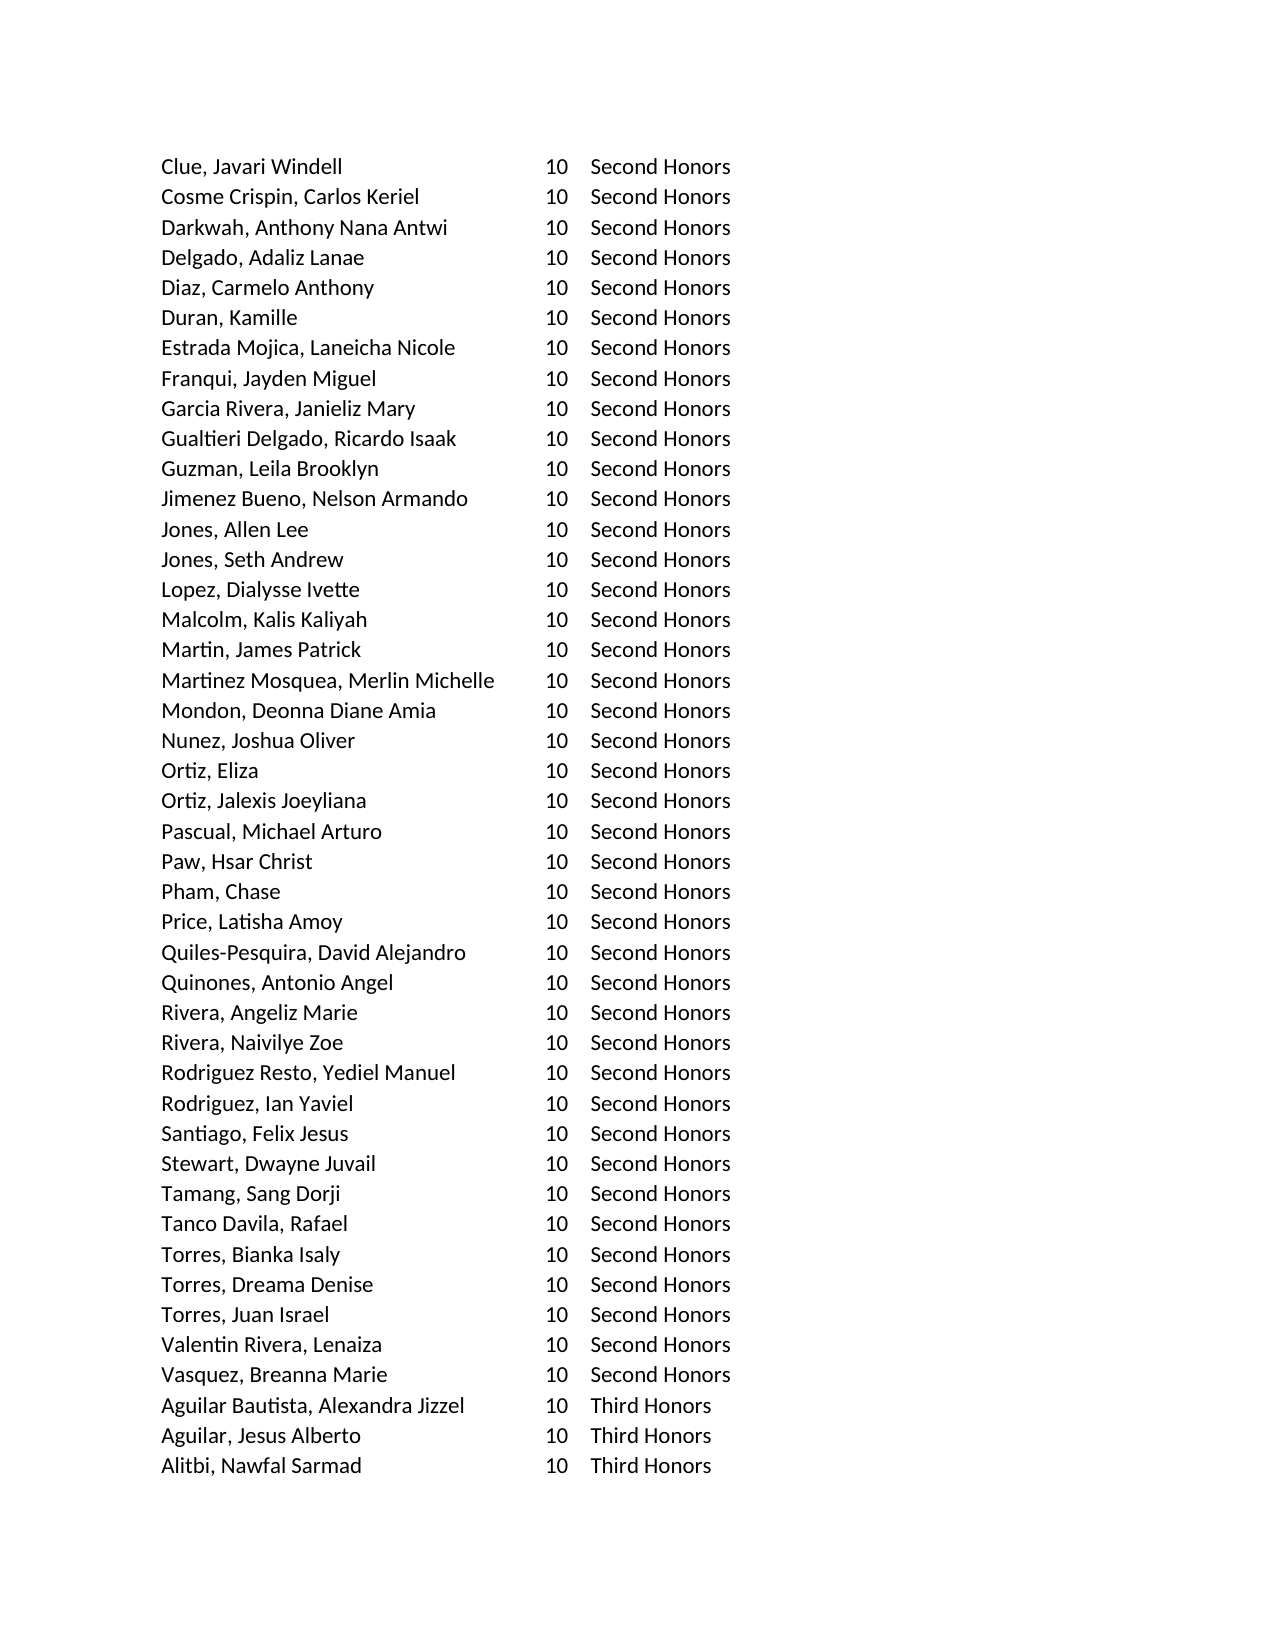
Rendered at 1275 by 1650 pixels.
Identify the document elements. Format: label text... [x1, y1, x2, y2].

table_cell 10 [519, 1026, 579, 1056]
table_cell Gualtieri Delgado, Ricardo Isaak [150, 422, 519, 452]
table_cell Pascual, Michael Arturo [150, 815, 519, 845]
table_cell Rodriguez Resto, Yediel Manuel [150, 1056, 519, 1086]
table_cell 10 [519, 603, 579, 633]
table_cell 10 [519, 784, 579, 814]
table_cell 10 [519, 664, 579, 694]
table_cell Mondon, Deonna Diane Amia [150, 694, 519, 724]
table_cell Second Honors [579, 1238, 762, 1268]
table_cell Garcia Rivera, Janieliz Mary [150, 392, 519, 422]
table_cell 10 [519, 1449, 579, 1479]
table_cell 10 [519, 1358, 579, 1388]
table_cell Alitbi, Nawfal Sarmad [150, 1449, 519, 1479]
table_cell Second Honors [579, 603, 762, 633]
table_cell 10 [519, 633, 579, 663]
table_cell 10 [519, 1389, 579, 1419]
table_cell Ortiz, Jalexis Joeyliana [150, 784, 519, 814]
table_cell Stewart, Dwayne Juvail [150, 1147, 519, 1177]
table_cell 10 [519, 361, 579, 392]
table_cell Second Honors [579, 543, 762, 573]
table_cell Second Honors [579, 1358, 762, 1388]
table_cell 10 [519, 845, 579, 875]
table_cell 10 [519, 905, 579, 935]
table_cell Second Honors [579, 1268, 762, 1298]
table_cell Second Honors [579, 664, 762, 694]
table_cell Second Honors [579, 513, 762, 543]
table_cell Second Honors [579, 1056, 762, 1086]
table_cell Aguilar, Jesus Alberto [150, 1419, 519, 1449]
table_cell Clue, Javari Windell [150, 150, 519, 180]
table_cell Estrada Mojica, Laneicha Nicole [150, 331, 519, 361]
table_cell Second Honors [579, 422, 762, 452]
table_cell Malcolm, Kalis Kaliyah [150, 603, 519, 633]
table_cell Torres, Juan Israel [150, 1298, 519, 1328]
table_cell Lopez, Dialysse Ivette [150, 573, 519, 603]
table_cell 10 [519, 452, 579, 482]
table_cell Franqui, Jayden Miguel [150, 361, 519, 392]
table_cell 10 [519, 301, 579, 331]
table_cell Torres, Bianka Isaly [150, 1238, 519, 1268]
table_cell 10 [519, 241, 579, 271]
table_cell Rivera, Angeliz Marie [150, 996, 519, 1026]
table_cell Second Honors [579, 331, 762, 361]
table_cell 10 [519, 513, 579, 543]
table_cell Second Honors [579, 573, 762, 603]
table_cell Second Honors [579, 392, 762, 422]
table_cell Ortiz, Eliza [150, 754, 519, 784]
table_cell Second Honors [579, 815, 762, 845]
table_cell 10 [519, 1056, 579, 1086]
table_cell Second Honors [579, 1026, 762, 1056]
table_cell Valentin Rivera, Lenaiza [150, 1328, 519, 1358]
table_cell Quiles-Pesquira, David Alejandro [150, 935, 519, 966]
table_cell Second Honors [579, 996, 762, 1026]
table_cell Rivera, Naivilye Zoe [150, 1026, 519, 1056]
table_cell 10 [519, 1147, 579, 1177]
table_cell Second Honors [579, 633, 762, 663]
table_cell 10 [519, 754, 579, 784]
table_cell Second Honors [579, 301, 762, 331]
table_cell 10 [519, 935, 579, 966]
table_cell Guzman, Leila Brooklyn [150, 452, 519, 482]
table_cell Rodriguez, Ian Yaviel [150, 1086, 519, 1117]
table_cell Second Honors [579, 1147, 762, 1177]
table_cell Diaz, Carmelo Anthony [150, 271, 519, 301]
table_cell Second Honors [579, 1177, 762, 1207]
table_cell Second Honors [579, 1117, 762, 1147]
table_cell Second Honors [579, 754, 762, 784]
table_cell Second Honors [579, 1086, 762, 1117]
table_cell Second Honors [579, 271, 762, 301]
table_cell Second Honors [579, 150, 762, 180]
table_cell Second Honors [579, 875, 762, 905]
table_cell Second Honors [579, 1298, 762, 1328]
table_cell Second Honors [579, 452, 762, 482]
table_cell Jones, Allen Lee [150, 513, 519, 543]
table_cell 10 [519, 1086, 579, 1117]
table_cell Torres, Dreama Denise [150, 1268, 519, 1298]
table_cell Santiago, Felix Jesus [150, 1117, 519, 1147]
table_cell 10 [519, 815, 579, 845]
table_cell Nunez, Joshua Oliver [150, 724, 519, 754]
table_cell 10 [519, 331, 579, 361]
table_cell Martin, James Patrick [150, 633, 519, 663]
table_cell 10 [519, 482, 579, 512]
table_cell 10 [519, 271, 579, 301]
table_cell 10 [519, 573, 579, 603]
table_cell 10 [519, 422, 579, 452]
table_cell Second Honors [579, 935, 762, 966]
table_cell Vasquez, Breanna Marie [150, 1358, 519, 1388]
table_cell Quinones, Antonio Angel [150, 966, 519, 996]
table_cell Duran, Kamille [150, 301, 519, 331]
table_cell 10 [519, 1117, 579, 1147]
table_cell Aguilar Bautista, Alexandra Jizzel [150, 1389, 519, 1419]
table_cell Third Honors [579, 1389, 762, 1419]
table_cell 10 [519, 210, 579, 241]
table_cell Second Honors [579, 482, 762, 512]
table_cell 10 [519, 694, 579, 724]
table_cell Third Honors [579, 1419, 762, 1449]
table_cell Second Honors [579, 1328, 762, 1358]
table_cell 10 [519, 543, 579, 573]
table_cell Second Honors [579, 1207, 762, 1237]
table_cell Jimenez Bueno, Nelson Armando [150, 482, 519, 512]
table_cell Third Honors [579, 1449, 762, 1479]
table_cell 10 [519, 1328, 579, 1358]
table_cell Second Honors [579, 724, 762, 754]
table_cell 10 [519, 724, 579, 754]
table_cell Tanco Davila, Rafael [150, 1207, 519, 1237]
table_cell Second Honors [579, 784, 762, 814]
table_cell Darkwah, Anthony Nana Antwi [150, 210, 519, 241]
table_cell Second Honors [579, 180, 762, 210]
table_cell Second Honors [579, 241, 762, 271]
table_cell 10 [519, 392, 579, 422]
table_cell Second Honors [579, 361, 762, 392]
table_cell Paw, Hsar Christ [150, 845, 519, 875]
table_cell 10 [519, 996, 579, 1026]
table_cell Tamang, Sang Dorji [150, 1177, 519, 1207]
table_cell Cosme Crispin, Carlos Keriel [150, 180, 519, 210]
table_cell 10 [519, 1298, 579, 1328]
table_cell 10 [519, 966, 579, 996]
table_cell Jones, Seth Andrew [150, 543, 519, 573]
table_cell 10 [519, 1238, 579, 1268]
table_cell Delgado, Adaliz Lanae [150, 241, 519, 271]
table_cell 10 [519, 180, 579, 210]
table_cell Second Honors [579, 966, 762, 996]
table_cell 10 [519, 1419, 579, 1449]
table_cell 10 [519, 1268, 579, 1298]
table_cell Price, Latisha Amoy [150, 905, 519, 935]
table_cell 10 [519, 875, 579, 905]
table_cell Second Honors [579, 210, 762, 241]
table_cell Martinez Mosquea, Merlin Michelle [150, 664, 519, 694]
table_cell Pham, Chase [150, 875, 519, 905]
table_cell 10 [519, 1207, 579, 1237]
table_cell 10 [519, 150, 579, 180]
table_cell Second Honors [579, 845, 762, 875]
table_cell 10 [519, 1177, 579, 1207]
table_cell Second Honors [579, 905, 762, 935]
table_cell Second Honors [579, 694, 762, 724]
